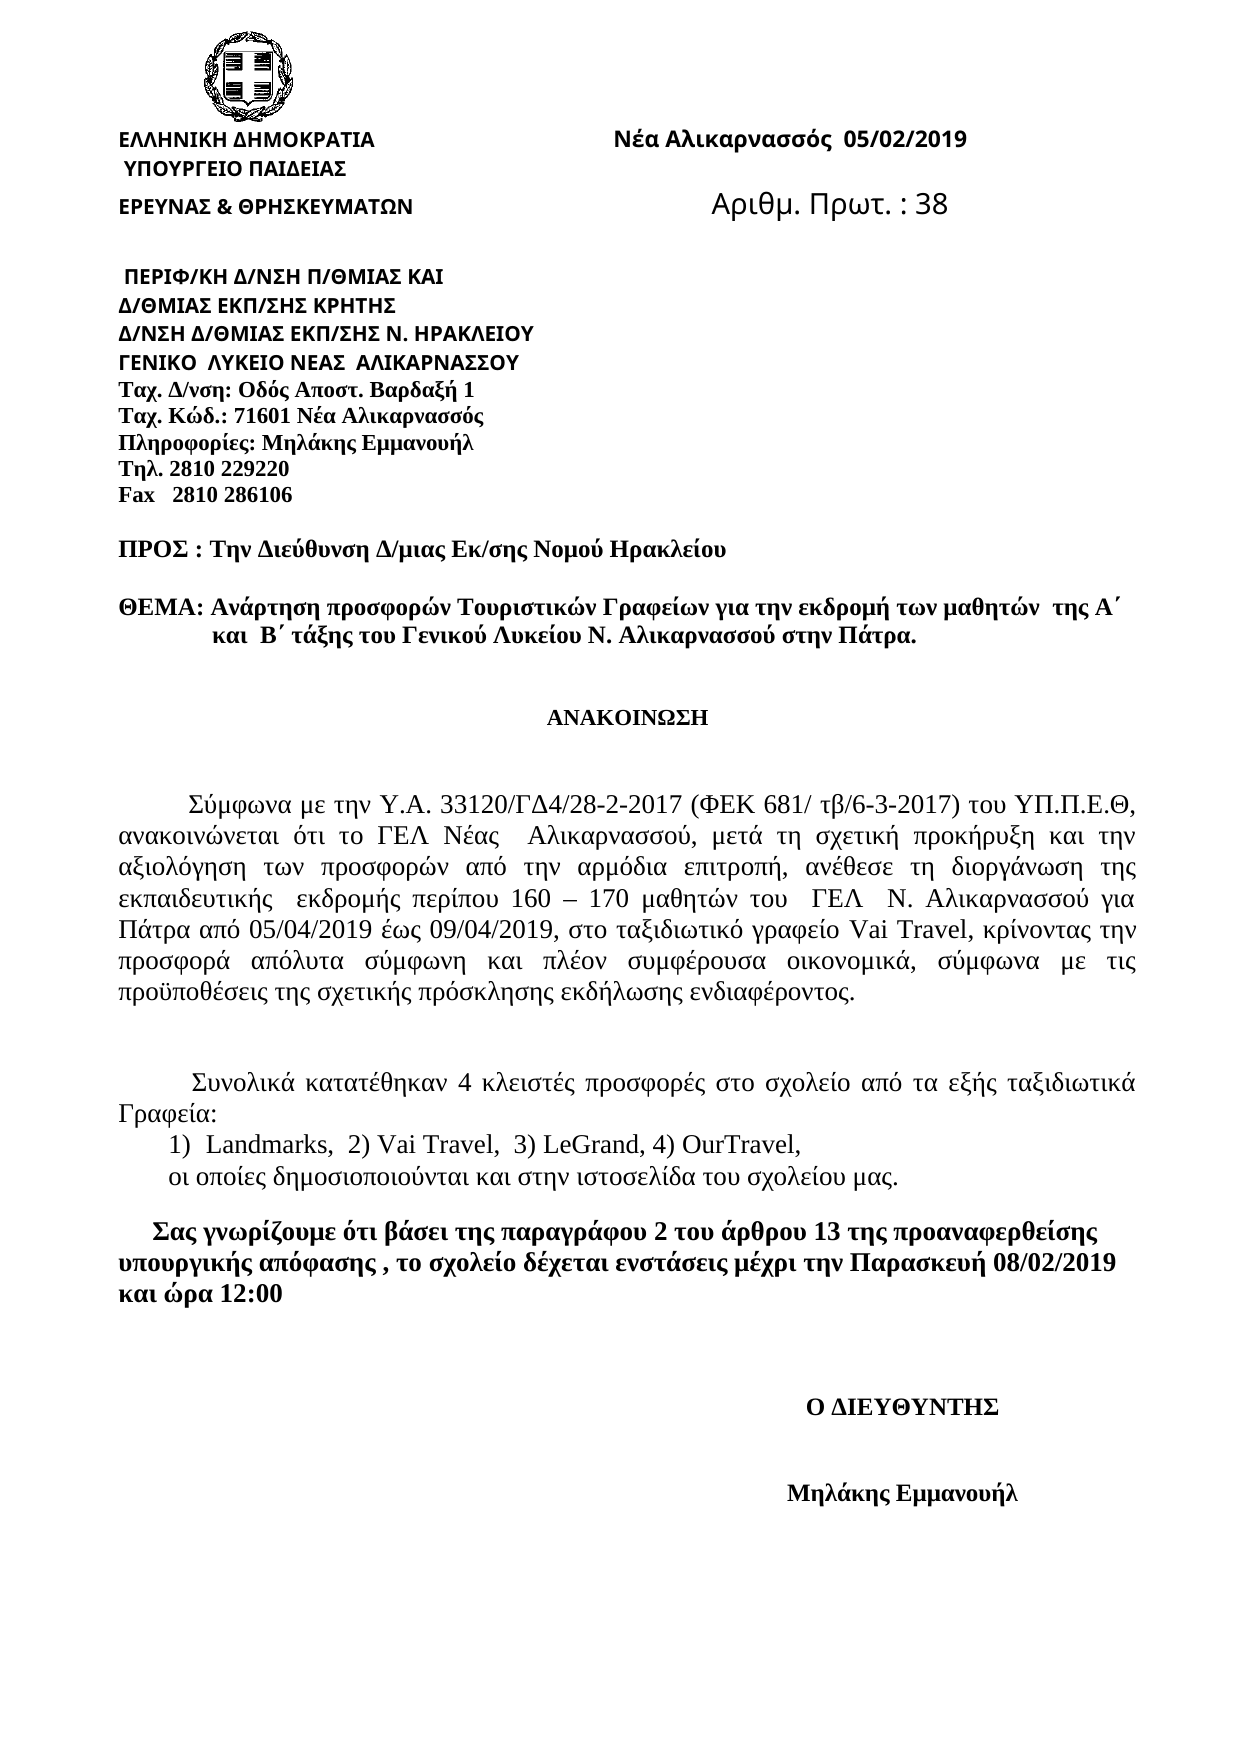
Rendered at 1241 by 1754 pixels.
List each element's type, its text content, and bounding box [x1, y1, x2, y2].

text Πληροφορίες: Μηλάκης Εμμανουήλ [118, 429, 1137, 455]
text ΥΠΟΥΡΓΕΙΟ ΠΑΙΔΕΙΑΣ [118, 154, 1137, 183]
picture [201, 29, 296, 124]
text ΕΛΛΗΝΙΚΗ ΔΗΜΟΚΡΑΤΙΑ Νέα Αλικαρνασσός 05/02/2019 [118, 123, 1137, 154]
text Δ/ΝΣΗ Δ/ΘΜΙΑΣ ΕΚΠ/ΣΗΣ Ν. ΗΡΑΚΛΕΙΟΥ [118, 319, 1137, 348]
text Δ/ΘΜΙΑΣ ΕΚΠ/ΣΗΣ ΚΡΗΤΗΣ [118, 291, 1137, 319]
text ΓΕΝΙΚΟ ΛΥΚΕΙΟ ΝΕΑΣ ΑΛΙΚΑΡΝΑΣΣΟΥ [118, 348, 1137, 376]
text ΕΡΕΥΝΑΣ & ΘΡΗΣΚΕΥΜΑΤΩΝ Αριθμ. Πρωτ. : 38 [118, 183, 1137, 223]
text Fax 2810 286106 ΠΡΟΣ : Την Διεύθυνση Δ/μιας Εκ/σης Νομού Ηρακλείου [118, 482, 1137, 592]
text Σύμφωνα με την Υ.Α. 33120/ΓΔ4/28-2-2017 (ΦΕΚ 681/ τβ/6-3-2017) του ΥΠ.Π.Ε.Θ, ανακοινώνεται ότι το ΓΕΛ Νέας Αλικαρνασσού, μετά τη σχετική προκήρυξη και την αξιολόγηση των προσφορών από την αρμόδια επιτροπή, ανέθεσε τη διοργάνωση της εκπαιδευτικής εκδρομής περίπου 160 – 170 μαθητών του ΓΕΛ Ν. Αλικαρνασσού για Πάτρα από 05/04/2019 έως 09/04/2019, στο ταξιδιωτικό γραφείο Vai Travel, κρίνοντας την προσφορά απόλυτα σύμφωνη και πλέον συμφέρουσα οικονομικά, σύμφωνα με τις προϋποθέσεις της σχετικής πρόσκλησης εκδήλωσης ενδιαφέροντος. [118, 759, 1137, 1006]
text Σας γνωρίζουμε ότι βάσει της παραγράφου 2 του άρθρου 13 της προαναφερθείσης υπουργικής απόφασης , το σχολείο δέχεται ενστάσεις μέχρι την Παρασκευή 08/02/2019 και ώρα 12:00 [118, 1215, 1137, 1363]
list Landmarks, 2) Vai Travel, 3) LeGrand, 4) OurTravel, [168, 1128, 1137, 1159]
text και Β΄ τάξης του Γενικού Λυκείου Ν. Αλικαρνασσού στην Πάτρα. [118, 621, 1137, 678]
text Ο ΔΙΕΥΘΥΝΤΗΣ [118, 1392, 1137, 1449]
text Ταχ. Δ/νση: Οδός Αποστ. Βαρδαξή 1 [118, 376, 1137, 402]
text Συνολικά κατατέθηκαν 4 κλειστές προσφορές στο σχολείο από τα εξής ταξιδιωτικά Γραφεία: [118, 1066, 1137, 1128]
text ΘΕΜΑ: Ανάρτηση προσφορών Τουριστικών Γραφείων για την εκδρομή των μαθητών της Α΄ [118, 592, 1137, 621]
list οι οποίες δημοσιοποιούνται και στην ιστοσελίδα του σχολείου μας. [168, 1159, 1137, 1215]
text Ταχ. Κώδ.: 71601 Νέα Αλικαρνασσός [118, 402, 1137, 429]
text Μηλάκης Εμμανουήλ [118, 1449, 1137, 1507]
text ΠΕΡΙΦ/ΚΗ Δ/ΝΣΗ Π/ΘΜΙΑΣ ΚΑΙ [118, 262, 1137, 291]
text ΑΝΑΚΟΙΝΩΣΗ [118, 678, 1137, 759]
text Τηλ. 2810 229220 [118, 455, 1137, 482]
